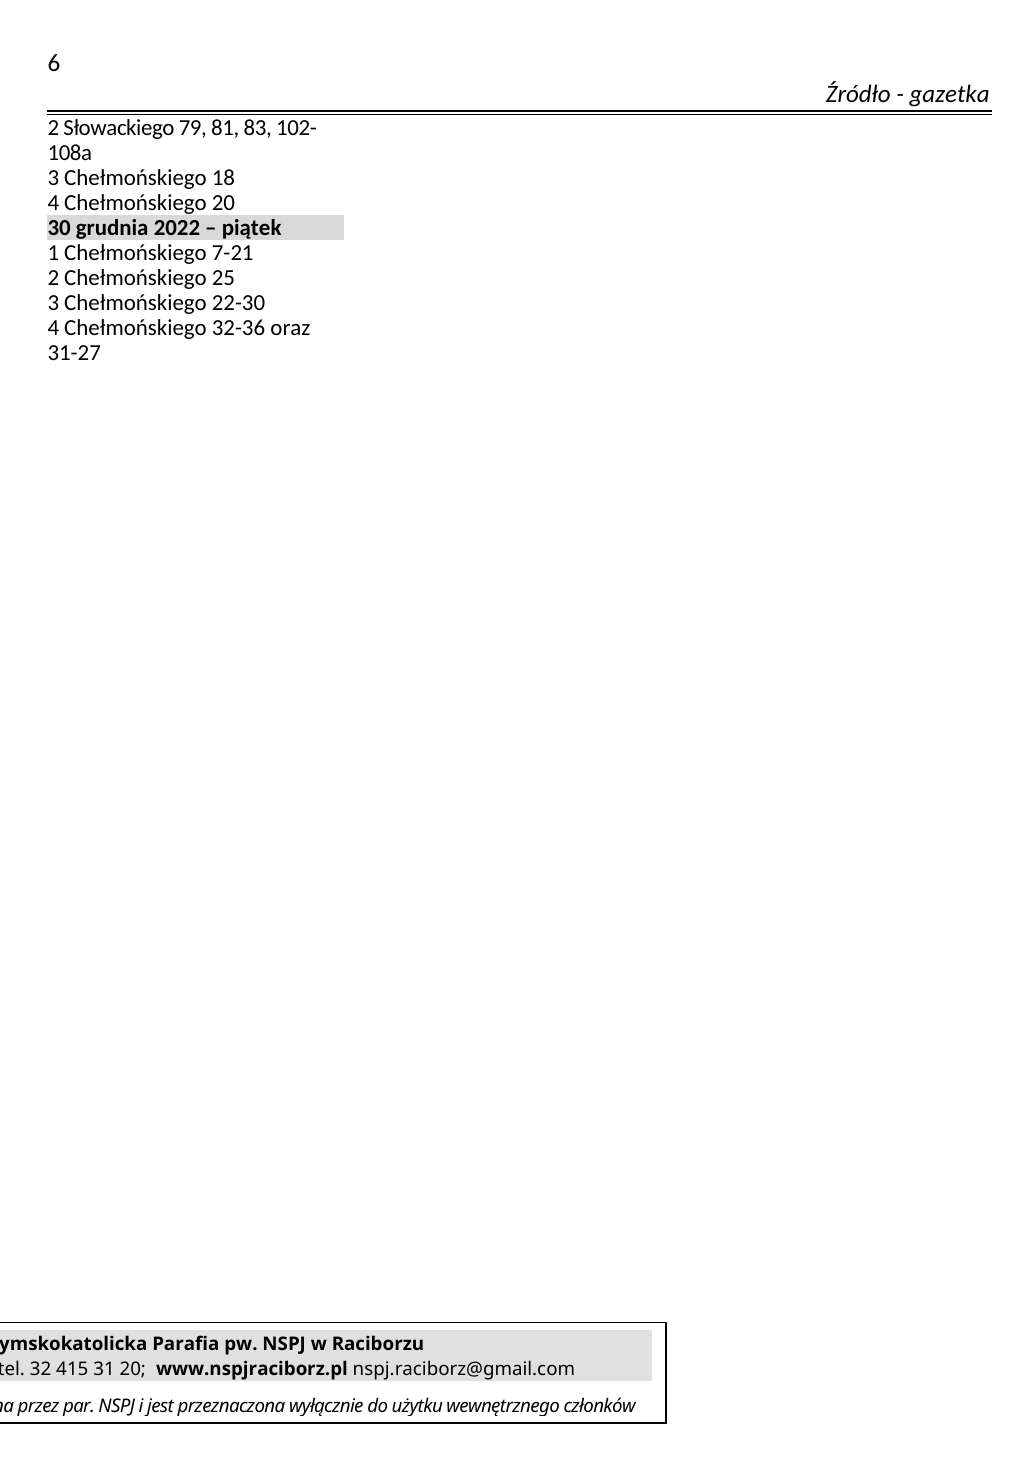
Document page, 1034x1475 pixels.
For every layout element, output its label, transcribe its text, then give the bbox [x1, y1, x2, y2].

text 2 Chełmońskiego 25 [47, 265, 344, 290]
text 4 Chełmońskiego 20 [47, 190, 344, 215]
text 3 Chełmońskiego 18 [47, 165, 344, 190]
text 4 Chełmońskiego 32-36 oraz 31-27 [47, 315, 344, 365]
text 30 grudnia 2022 – piątek [47, 215, 344, 240]
text 1 Chełmońskiego 7-21 [47, 240, 344, 265]
text 3 Chełmońskiego 22-30 [47, 290, 344, 315]
text 2 Słowackiego 79, 81, 83, 102-108a [47, 115, 344, 165]
